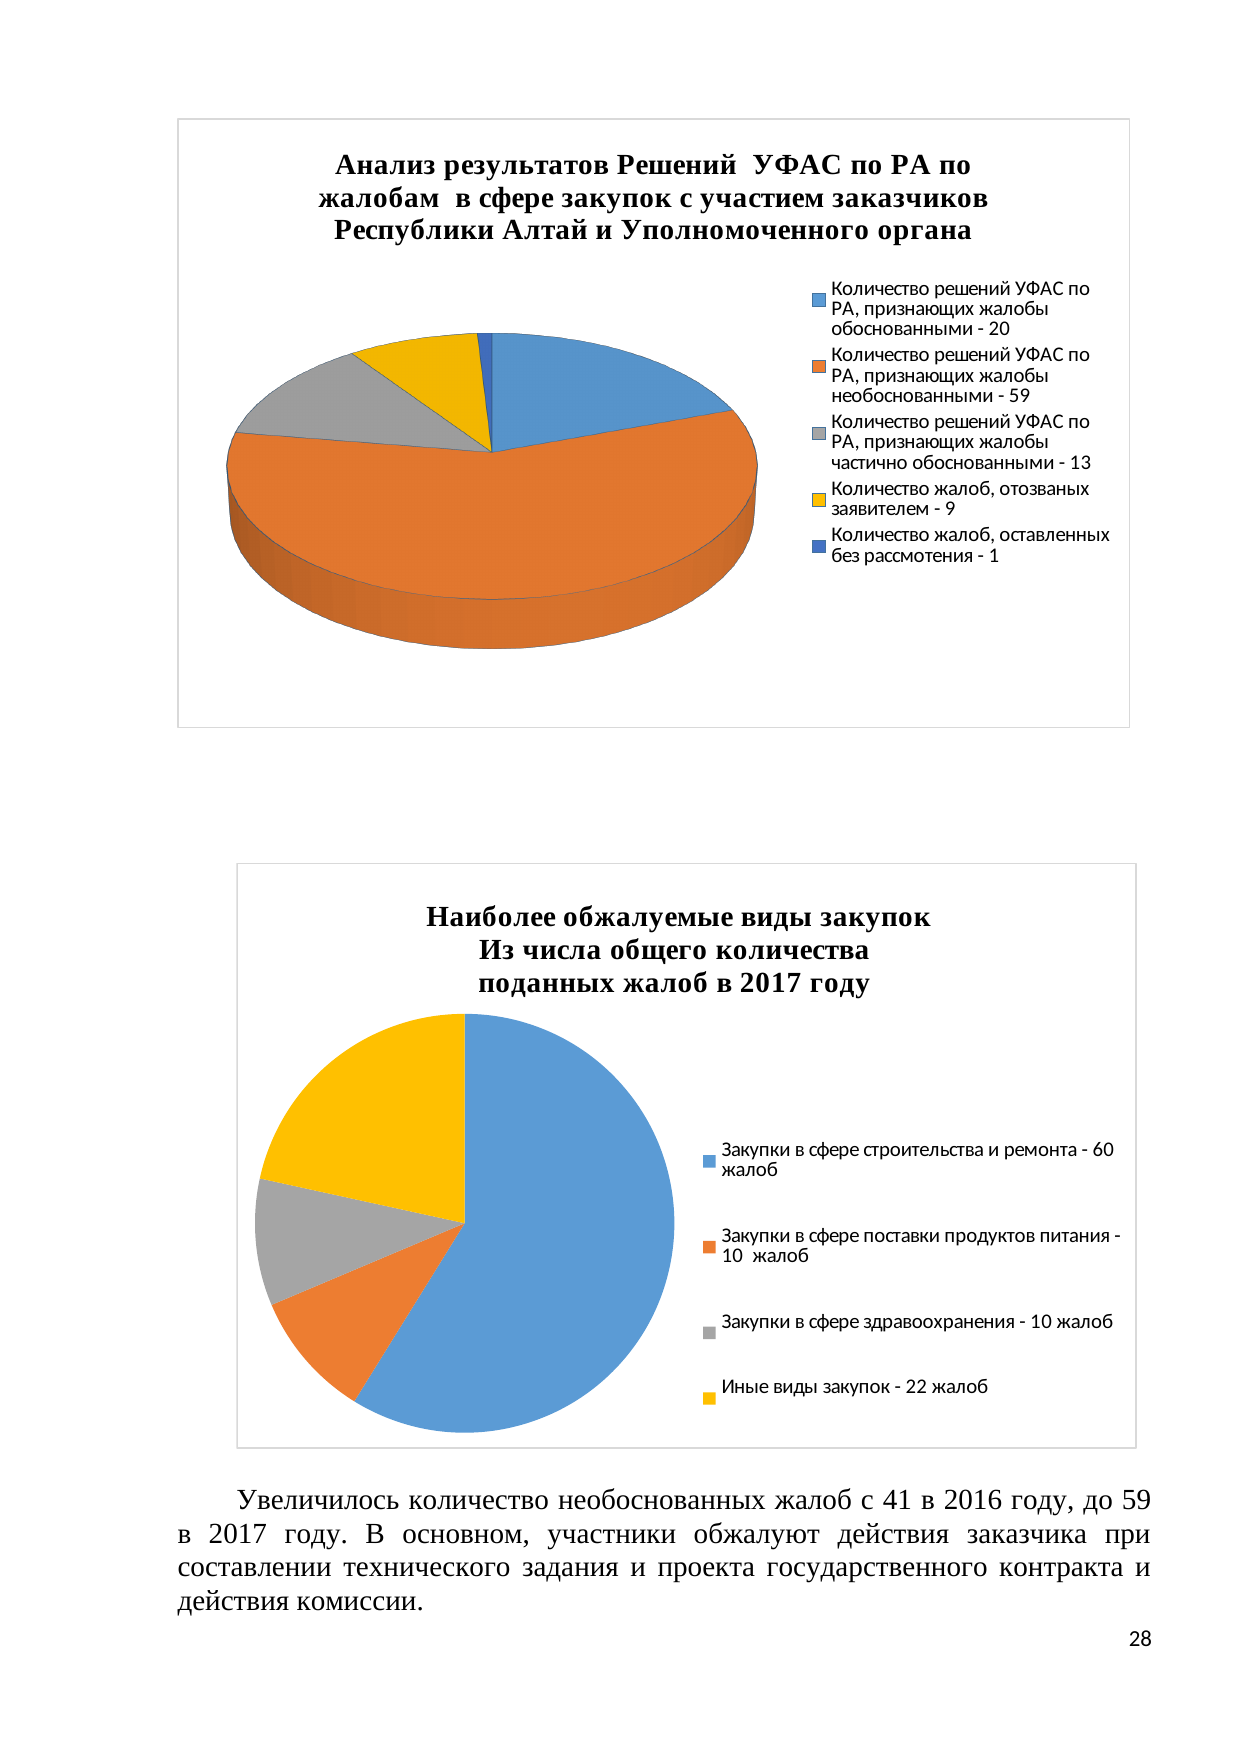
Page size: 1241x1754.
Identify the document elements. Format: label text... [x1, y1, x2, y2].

list Увеличилось количество необоснованных жалоб с 41 в 2016 году, до 59 в 2017 году. В основном, участники обжалуют действия заказчика при составлении технического задания и проекта государственного контракта и действия комиссии. [177, 1482, 1152, 1616]
